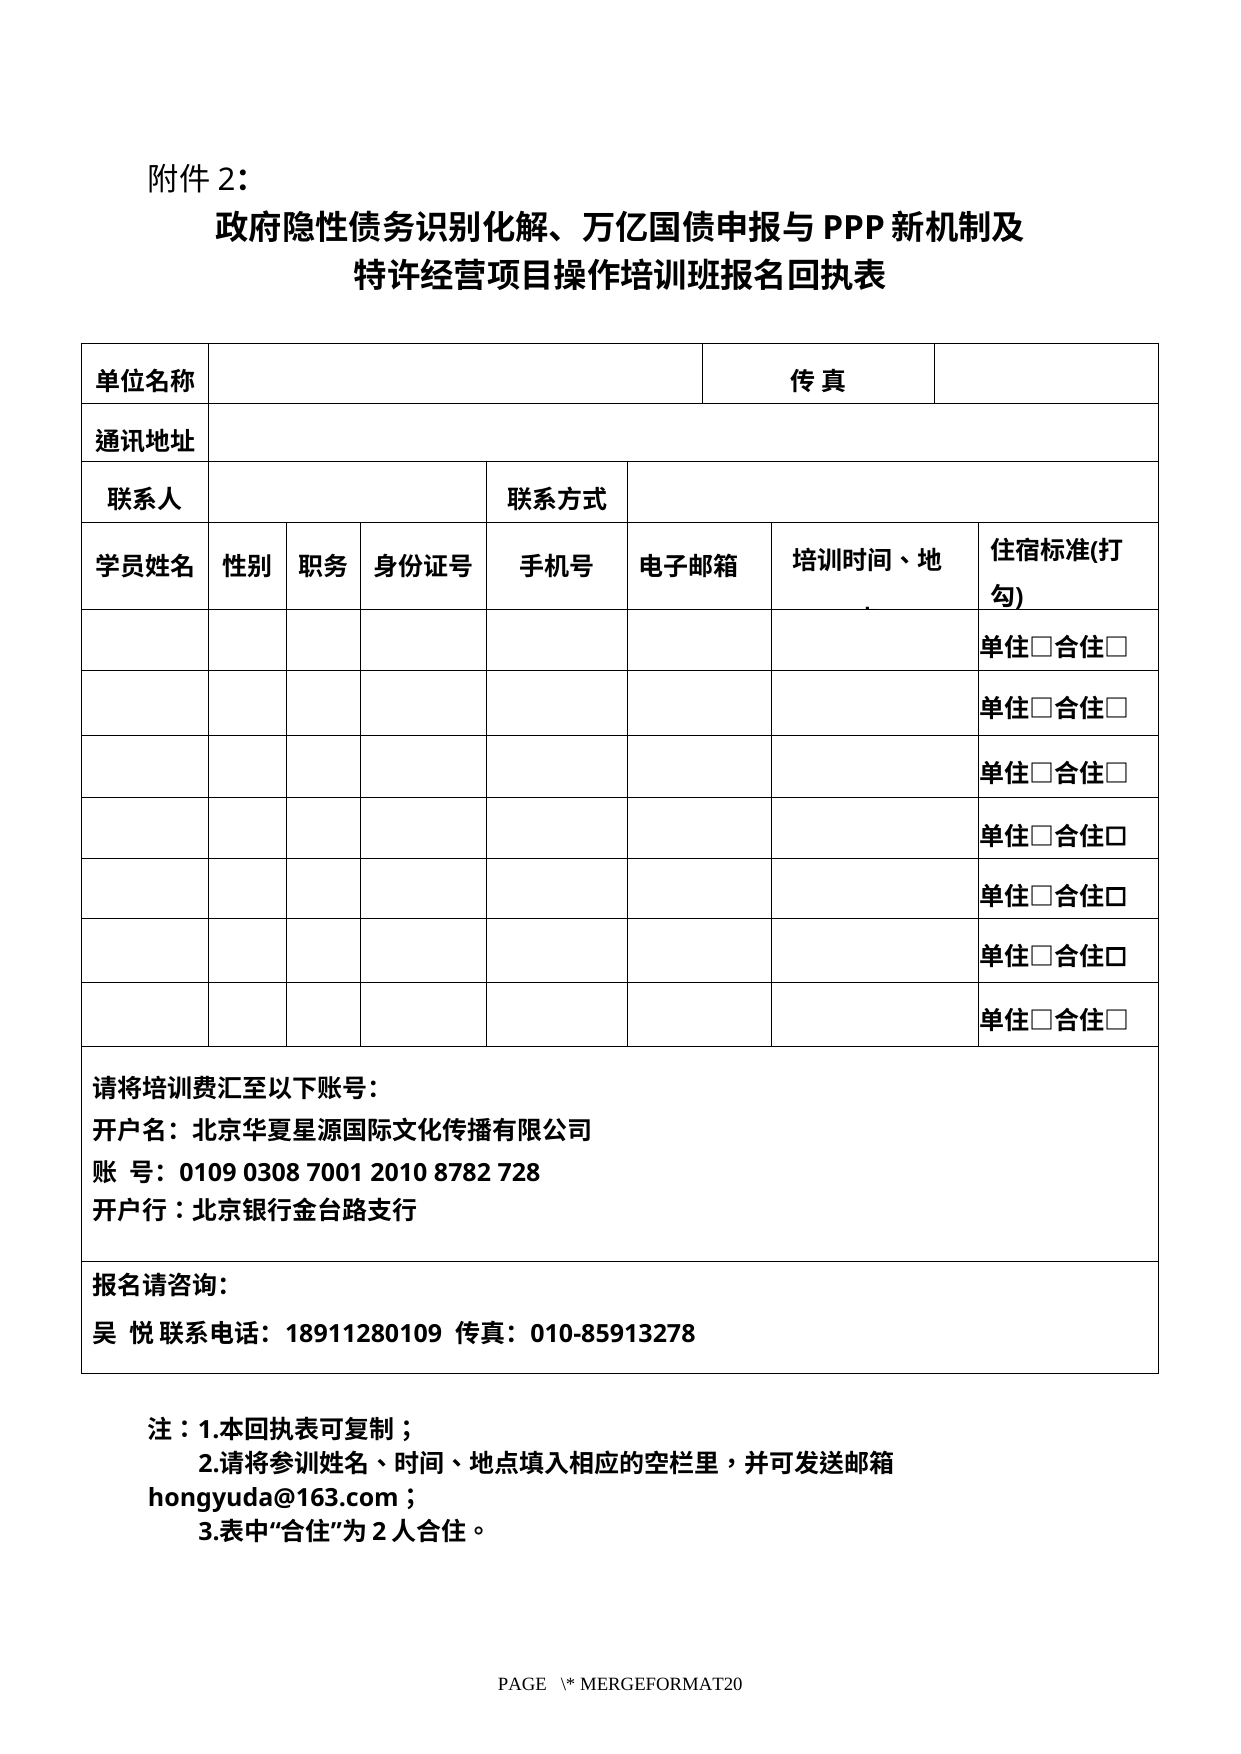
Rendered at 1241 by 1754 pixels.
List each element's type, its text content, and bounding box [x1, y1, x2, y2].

table_cell [628, 983, 771, 1046]
text 政府隐性债务识别化解、万亿国债申报与PPP新机制及 [148, 201, 1092, 249]
table_cell [487, 859, 627, 918]
text 3.表中“合住”为2人合住。 [148, 1514, 1092, 1548]
table_cell [628, 859, 771, 918]
table_cell [82, 859, 208, 918]
table_cell 电子邮箱 [628, 523, 771, 609]
table_cell [487, 798, 627, 858]
table_cell 联系人 [82, 462, 208, 522]
table_cell [772, 919, 978, 982]
table_cell [82, 983, 208, 1046]
table_cell [772, 736, 978, 797]
table_cell [287, 736, 360, 797]
table_cell [209, 983, 286, 1046]
table_cell 单住□合住□ [979, 983, 1158, 1046]
table_cell [209, 859, 286, 918]
table_cell [772, 859, 978, 918]
text 特许经营项目操作培训班报名回执表 [148, 249, 1092, 297]
table_cell 单住□合住 [979, 798, 1158, 858]
table_cell [209, 462, 486, 522]
table_cell [82, 736, 208, 797]
table_cell [361, 859, 486, 918]
table_cell [287, 919, 360, 982]
table_cell [287, 610, 360, 669]
table_cell 性别 [209, 523, 286, 609]
text 注：1.本回执表可复制； [148, 1412, 1092, 1446]
table_header [209, 344, 702, 403]
table_header [935, 344, 1158, 403]
table_cell [772, 983, 978, 1046]
table_cell [772, 610, 978, 669]
table_cell [82, 798, 208, 858]
table_cell 单住□合住 [979, 859, 1158, 918]
table_cell [209, 671, 286, 735]
table_cell [82, 919, 208, 982]
table_cell 住宿标准(打勾) [979, 523, 1158, 609]
table_cell 手机号 [487, 523, 627, 609]
table_cell [361, 671, 486, 735]
table_cell 联系方式 [487, 462, 627, 522]
table_cell [287, 859, 360, 918]
table_cell [772, 798, 978, 858]
table_cell 通讯地址 [82, 404, 208, 461]
table_cell [487, 610, 627, 669]
table_cell [487, 736, 627, 797]
text 2.请将参训姓名、时间、地点填入相应的空栏里，并可发送邮箱hongyuda@163.com； [148, 1446, 1092, 1514]
table_header 单位名称 [82, 344, 208, 403]
table_cell [82, 610, 208, 669]
table_cell [487, 919, 627, 982]
table_cell [487, 671, 627, 735]
table_cell [628, 610, 771, 669]
table_cell [628, 671, 771, 735]
table_cell [628, 919, 771, 982]
table_cell [209, 736, 286, 797]
table_cell [628, 736, 771, 797]
table_cell [287, 983, 360, 1046]
table_cell 报名请咨询： 吴 悦 联系电话：18911280109 传真：010-85913278 [82, 1262, 1158, 1373]
table_cell [361, 610, 486, 669]
table_cell [209, 610, 286, 669]
table_cell 学员姓名 [82, 523, 208, 609]
table_cell 单住□合住 [979, 919, 1158, 982]
table_cell 培训时间、地点 [772, 523, 978, 609]
table_cell 职务 [287, 523, 360, 609]
table_cell [209, 919, 286, 982]
table_cell [82, 671, 208, 735]
table_cell 单住□合住□ [979, 736, 1158, 797]
table_cell [628, 462, 1158, 522]
table_cell [287, 798, 360, 858]
table_cell 请将培训费汇至以下账号： 开户名：北京华夏星源国际文化传播有限公司 账 号：0109 0308 7001 2010 8782 728 开户行：北京银行金台路支行 [82, 1047, 1158, 1261]
table_cell 身份证号 [361, 523, 486, 609]
table_cell [487, 983, 627, 1046]
table_cell 单住□合住□ [979, 671, 1158, 735]
table_cell [628, 798, 771, 858]
text 附件2： [148, 148, 1092, 201]
table_cell [772, 671, 978, 735]
table_cell [209, 404, 1158, 461]
table_cell [361, 736, 486, 797]
table_cell [361, 919, 486, 982]
table_cell [361, 798, 486, 858]
table_header 传 真 [703, 344, 934, 403]
table_cell 单住□合住□ [979, 610, 1158, 669]
table_cell [287, 671, 360, 735]
table_cell [361, 983, 486, 1046]
table_cell [209, 798, 286, 858]
